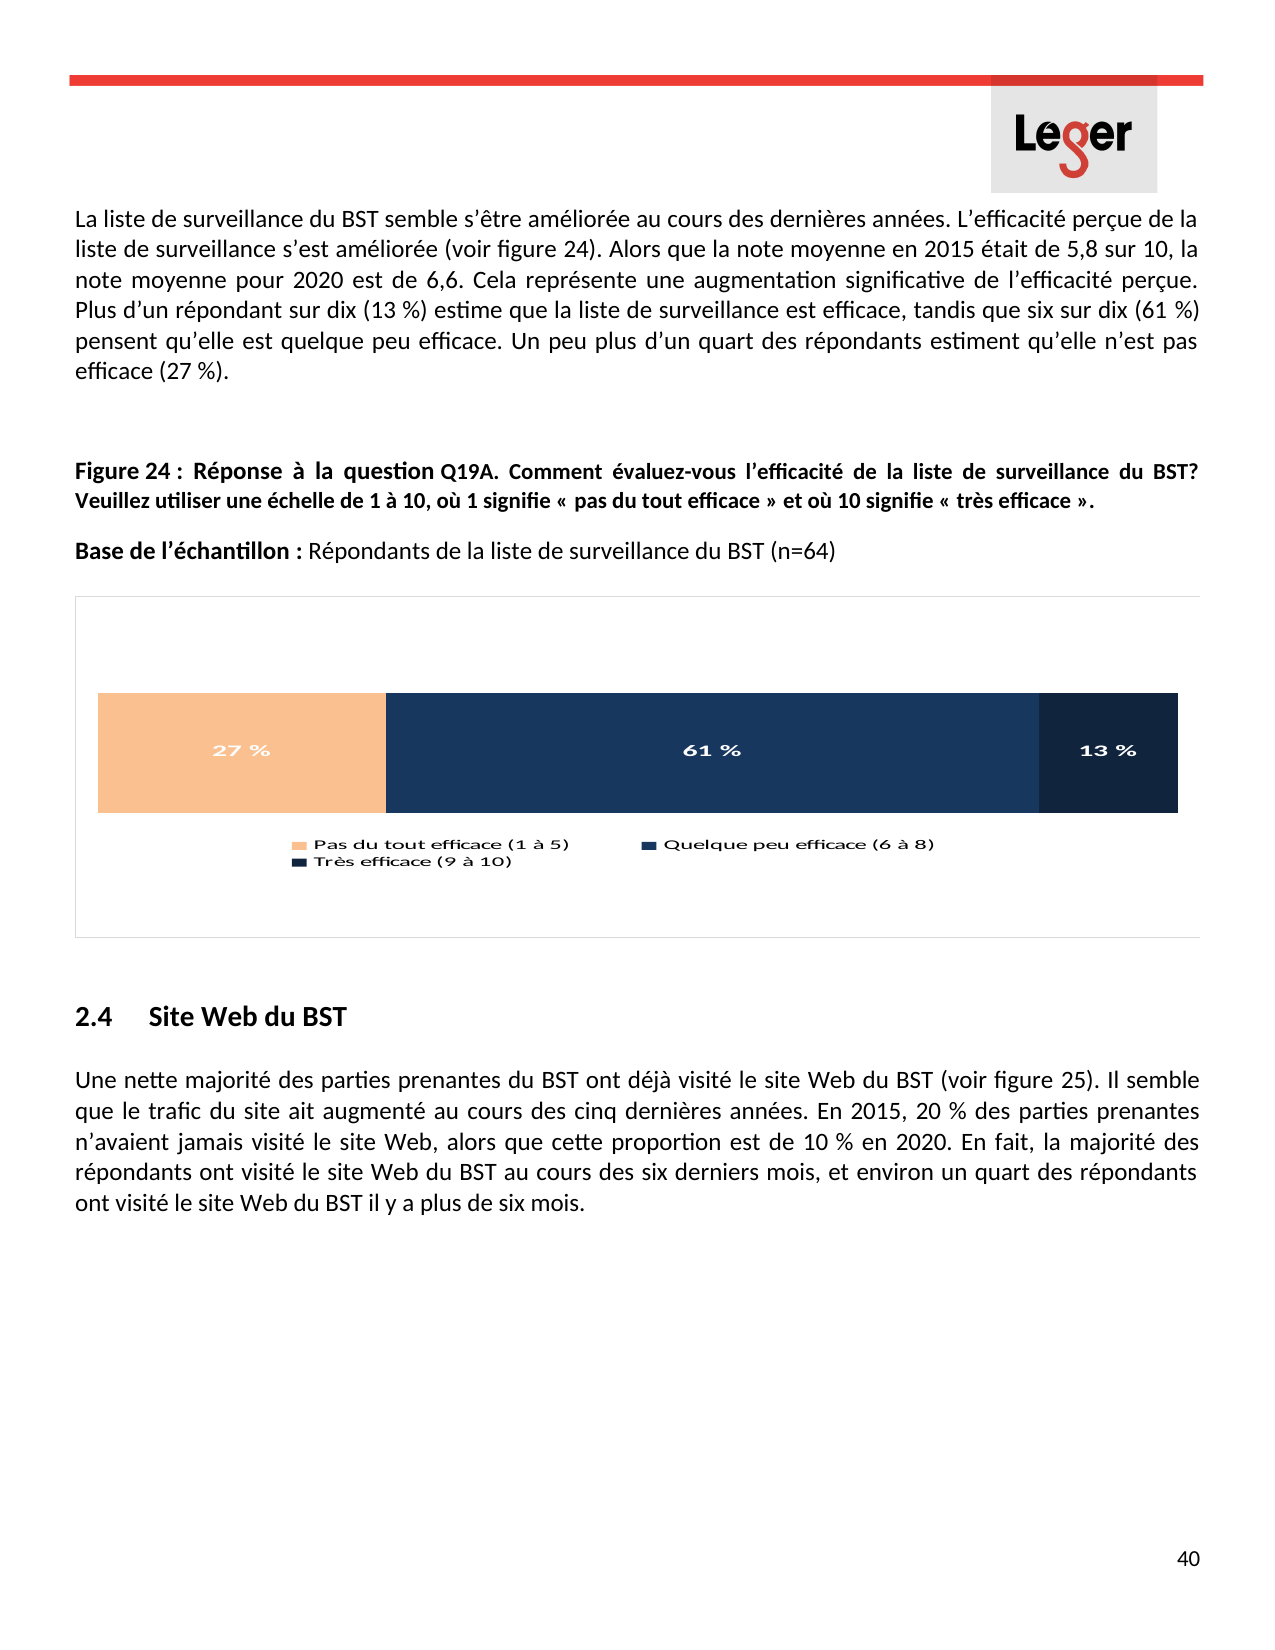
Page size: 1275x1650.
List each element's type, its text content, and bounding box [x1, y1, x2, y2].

text Figure 24 : Réponse à la question Q19A. Comment évaluez-vous l’efficacité de la liste de surveillance du BST? Veuillez utiliser une échelle de 1 à 10, où 1 signifie « pas du tout efficace » et où 10 signifie « très efficace ». [75, 456, 1200, 514]
text 2.4 Site Web du BST [75, 998, 1200, 1034]
picture [0, 75, 1275, 193]
text Base de l’échantillon : Répondants de la liste de surveillance du BST (n=64) [75, 535, 1200, 565]
text Une nette majorité des parties prenantes du BST ont déjà visité le site Web du BST (voir figure 25). Il semble que le trafic du site ait augmenté au cours des cinq dernières années. En 2015, 20 % des parties prenantes n’avaient jamais visité le site Web, alors que cette proportion est de 10 % en 2020. En fait, la majorité des répondants ont visité le site Web du BST au cours des six derniers mois, et environ un quart des répondants ont visité le site Web du BST il y a plus de six mois. [75, 1065, 1200, 1217]
text La liste de surveillance du BST semble s’être améliorée au cours des dernières années. L’efficacité perçue de la liste de surveillance s’est améliorée (voir figure 24). Alors que la note moyenne en 2015 était de 5,8 sur 10, la note moyenne pour 2020 est de 6,6. Cela représente une augmentation significative de l’efficacité perçue. Plus d’un répondant sur dix (13 %) estime que la liste de surveillance est efficace, tandis que six sur dix (61 %) pensent qu’elle est quelque peu efficace. Un peu plus d’un quart des répondants estiment qu’elle n’est pas efficace (27 %). [75, 203, 1200, 386]
